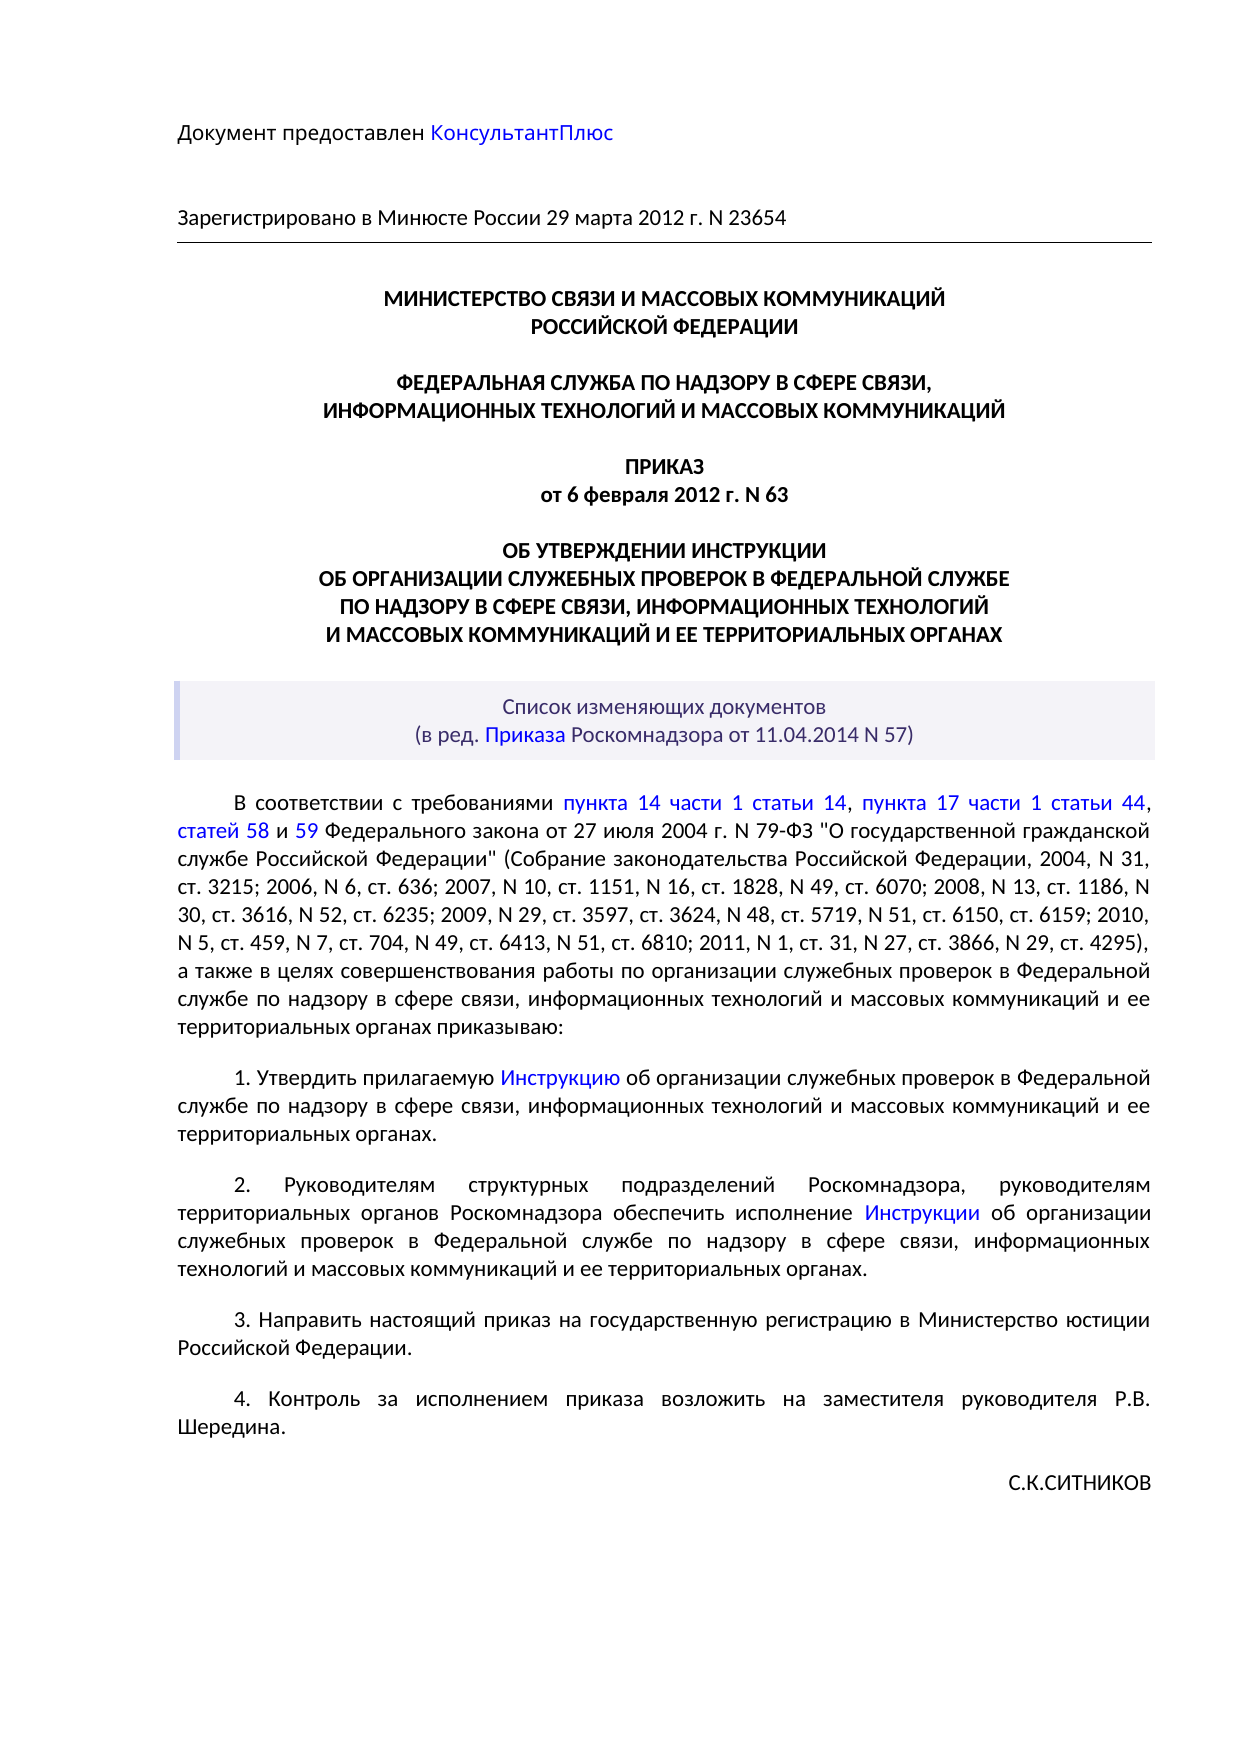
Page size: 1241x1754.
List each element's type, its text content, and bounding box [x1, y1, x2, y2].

title ОБ УТВЕРЖДЕНИИ ИНСТРУКЦИИ [177, 536, 1152, 564]
text 1. Утвердить прилагаемую Инструкцию об организации служебных проверок в Федеральной службе по надзору в сфере связи, информационных технологий и массовых коммуникаций и ее территориальных органах. [177, 1063, 1152, 1147]
title ИНФОРМАЦИОННЫХ ТЕХНОЛОГИЙ И МАССОВЫХ КОММУНИКАЦИЙ [177, 396, 1152, 424]
text 2. Руководителям структурных подразделений Роскомнадзора, руководителям территориальных органов Роскомнадзора обеспечить исполнение Инструкции об организации служебных проверок в Федеральной службе по надзору в сфере связи, информационных технологий и массовых коммуникаций и ее территориальных органах. [177, 1170, 1152, 1282]
text С.К.СИТНИКОВ [177, 1468, 1152, 1496]
text В соответствии с требованиями пункта 14 части 1 статьи 14, пункта 17 части 1 статьи 44, статей 58 и 59 Федерального закона от 27 июля 2004 г. N 79-ФЗ "О государственной гражданской службе Российской Федерации" (Собрание законодательства Российской Федерации, 2004, N 31, ст. 3215; 2006, N 6, ст. 636; 2007, N 10, ст. 1151, N 16, ст. 1828, N 49, ст. 6070; 2008, N 13, ст. 1186, N 30, ст. 3616, N 52, ст. 6235; 2009, N 29, ст. 3597, ст. 3624, N 48, ст. 5719, N 51, ст. 6150, ст. 6159; 2010, N 5, ст. 459, N 7, ст. 704, N 49, ст. 6413, N 51, ст. 6810; 2011, N 1, ст. 31, N 27, ст. 3866, N 29, ст. 4295), а также в целях совершенствования работы по организации служебных проверок в Федеральной службе по надзору в сфере связи, информационных технологий и массовых коммуникаций и ее территориальных органах приказываю: [177, 788, 1152, 1040]
title И МАССОВЫХ КОММУНИКАЦИЙ И ЕЕ ТЕРРИТОРИАЛЬНЫХ ОРГАНАХ [177, 620, 1152, 648]
text 3. Направить настоящий приказ на государственную регистрацию в Министерство юстиции Российской Федерации. [177, 1305, 1152, 1361]
title РОССИЙСКОЙ ФЕДЕРАЦИИ [177, 312, 1152, 340]
text Зарегистрировано в Минюсте России 29 марта 2012 г. N 23654 [177, 203, 1152, 231]
title от 6 февраля 2012 г. N 63 [177, 480, 1152, 508]
title Документ предоставлен КонсультантПлюс [177, 118, 1152, 175]
title ПРИКАЗ [177, 452, 1152, 480]
text 4. Контроль за исполнением приказа возложить на заместителя руководителя Р.В. Шередина. [177, 1384, 1152, 1440]
title ОБ ОРГАНИЗАЦИИ СЛУЖЕБНЫХ ПРОВЕРОК В ФЕДЕРАЛЬНОЙ СЛУЖБЕ [177, 564, 1152, 592]
table_header Список изменяющих документов (в ред. Приказа Роскомнадзора от 11.04.2014 N 57) [180, 681, 1149, 760]
title ПО НАДЗОРУ В СФЕРЕ СВЯЗИ, ИНФОРМАЦИОННЫХ ТЕХНОЛОГИЙ [177, 592, 1152, 620]
title ФЕДЕРАЛЬНАЯ СЛУЖБА ПО НАДЗОРУ В СФЕРЕ СВЯЗИ, [177, 368, 1152, 396]
title МИНИСТЕРСТВО СВЯЗИ И МАССОВЫХ КОММУНИКАЦИЙ [177, 284, 1152, 312]
